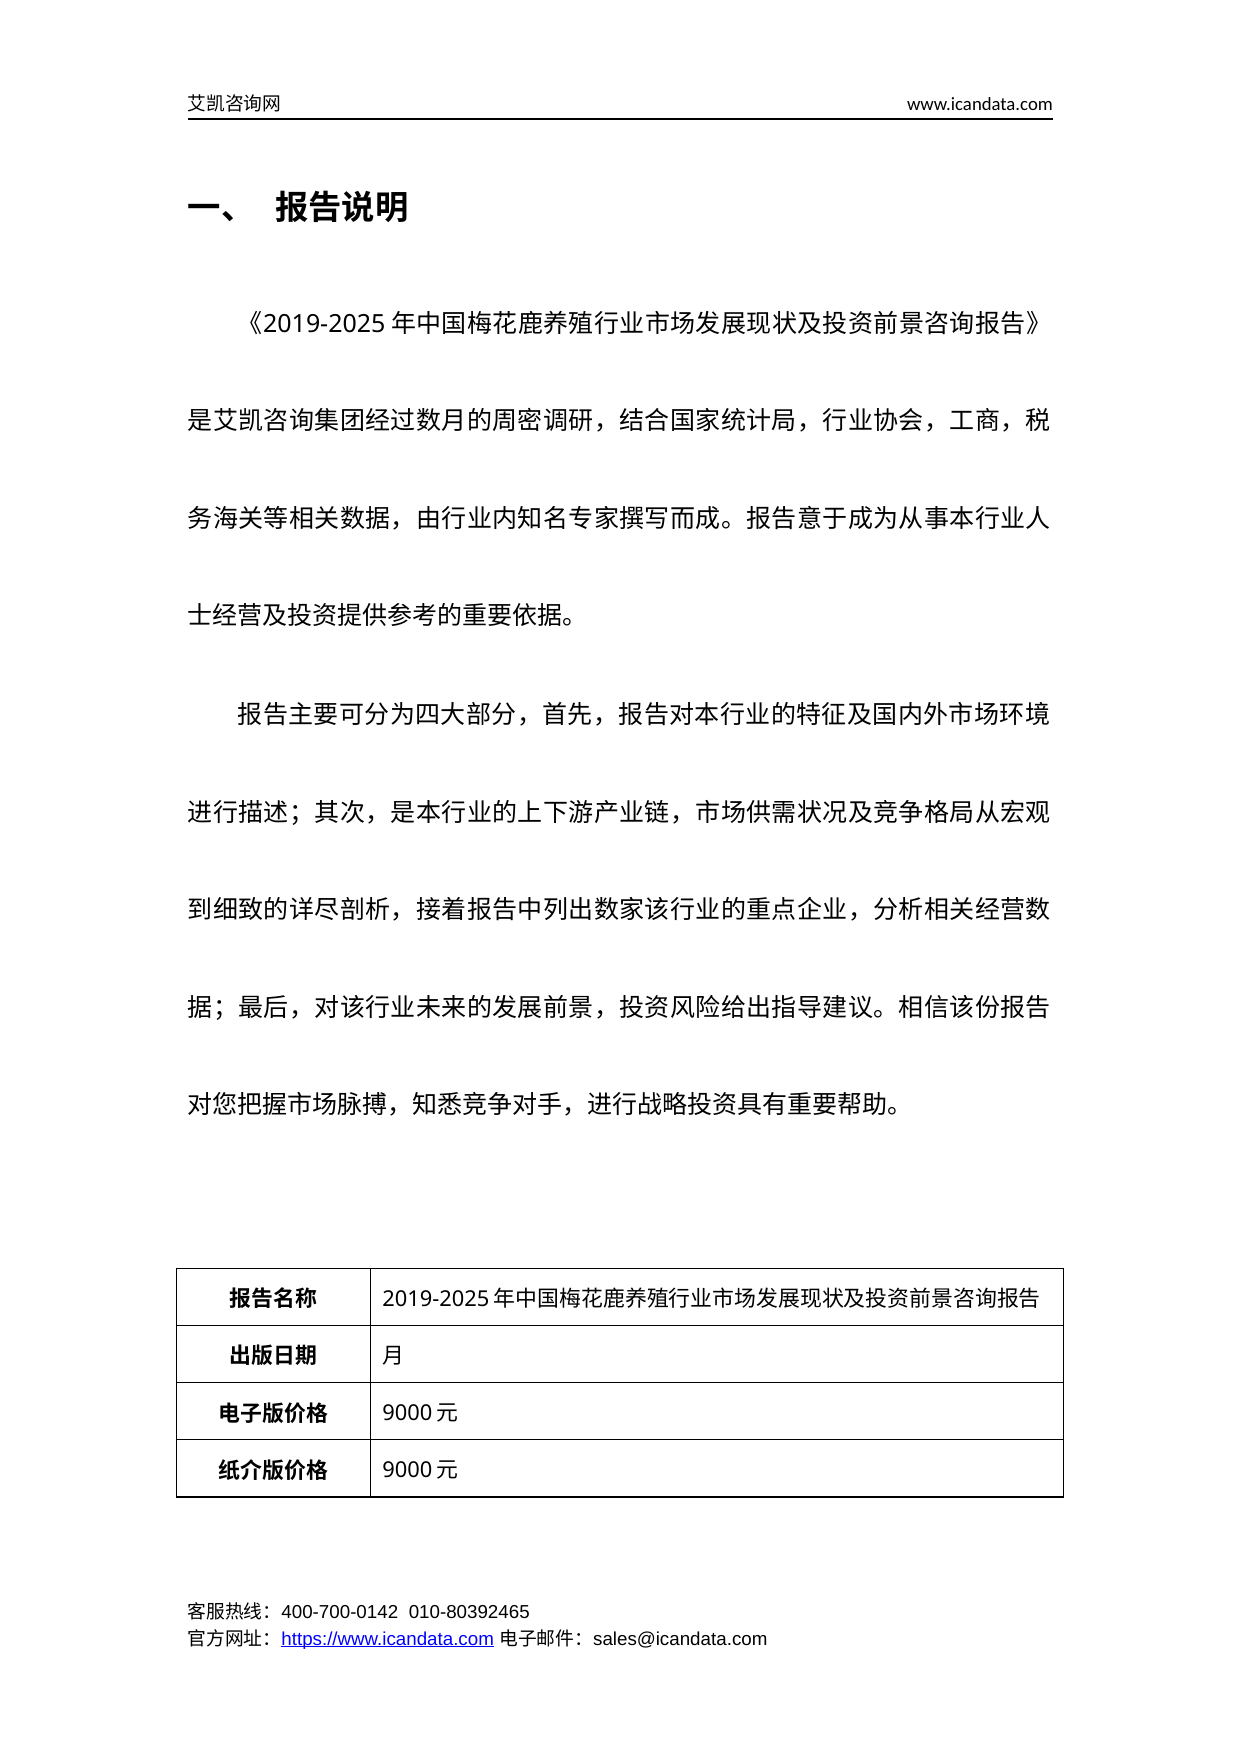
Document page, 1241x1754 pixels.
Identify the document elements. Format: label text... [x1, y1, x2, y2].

text 报告主要可分为四大部分，首先，报告对本行业的特征及国内外市场环境进行描述；其次，是本行业的上下游产业链，市场供需状况及竞争格局从宏观到细致的详尽剖析，接着报告中列出数家该行业的重点企业，分析相关经营数据；最后，对该行业未来的发展前景，投资风险给出指导建议。相信该份报告对您把握市场脉搏，知悉竞争对手，进行战略投资具有重要帮助。 [187, 681, 1053, 1136]
table_cell 9000元 [371, 1440, 1063, 1496]
table_cell 出版日期 [177, 1326, 370, 1382]
table_header 报告名称 [177, 1269, 370, 1325]
table_cell 9000元 [371, 1383, 1063, 1439]
table_cell 电子版价格 [177, 1383, 370, 1439]
table_cell 纸介版价格 [177, 1440, 370, 1496]
text 《2019-2025年中国梅花鹿养殖行业市场发展现状及投资前景咨询报告》是艾凯咨询集团经过数月的周密调研，结合国家统计局，行业协会，工商，税务海关等相关数据，由行业内知名专家撰写而成。报告意于成为从事本行业人士经营及投资提供参考的重要依据。 [187, 289, 1053, 646]
table_header 2019-2025年中国梅花鹿养殖行业市场发展现状及投资前景咨询报告 [371, 1269, 1063, 1325]
subtitle 报告说明 [187, 172, 1053, 237]
table_cell 月 [371, 1326, 1063, 1382]
